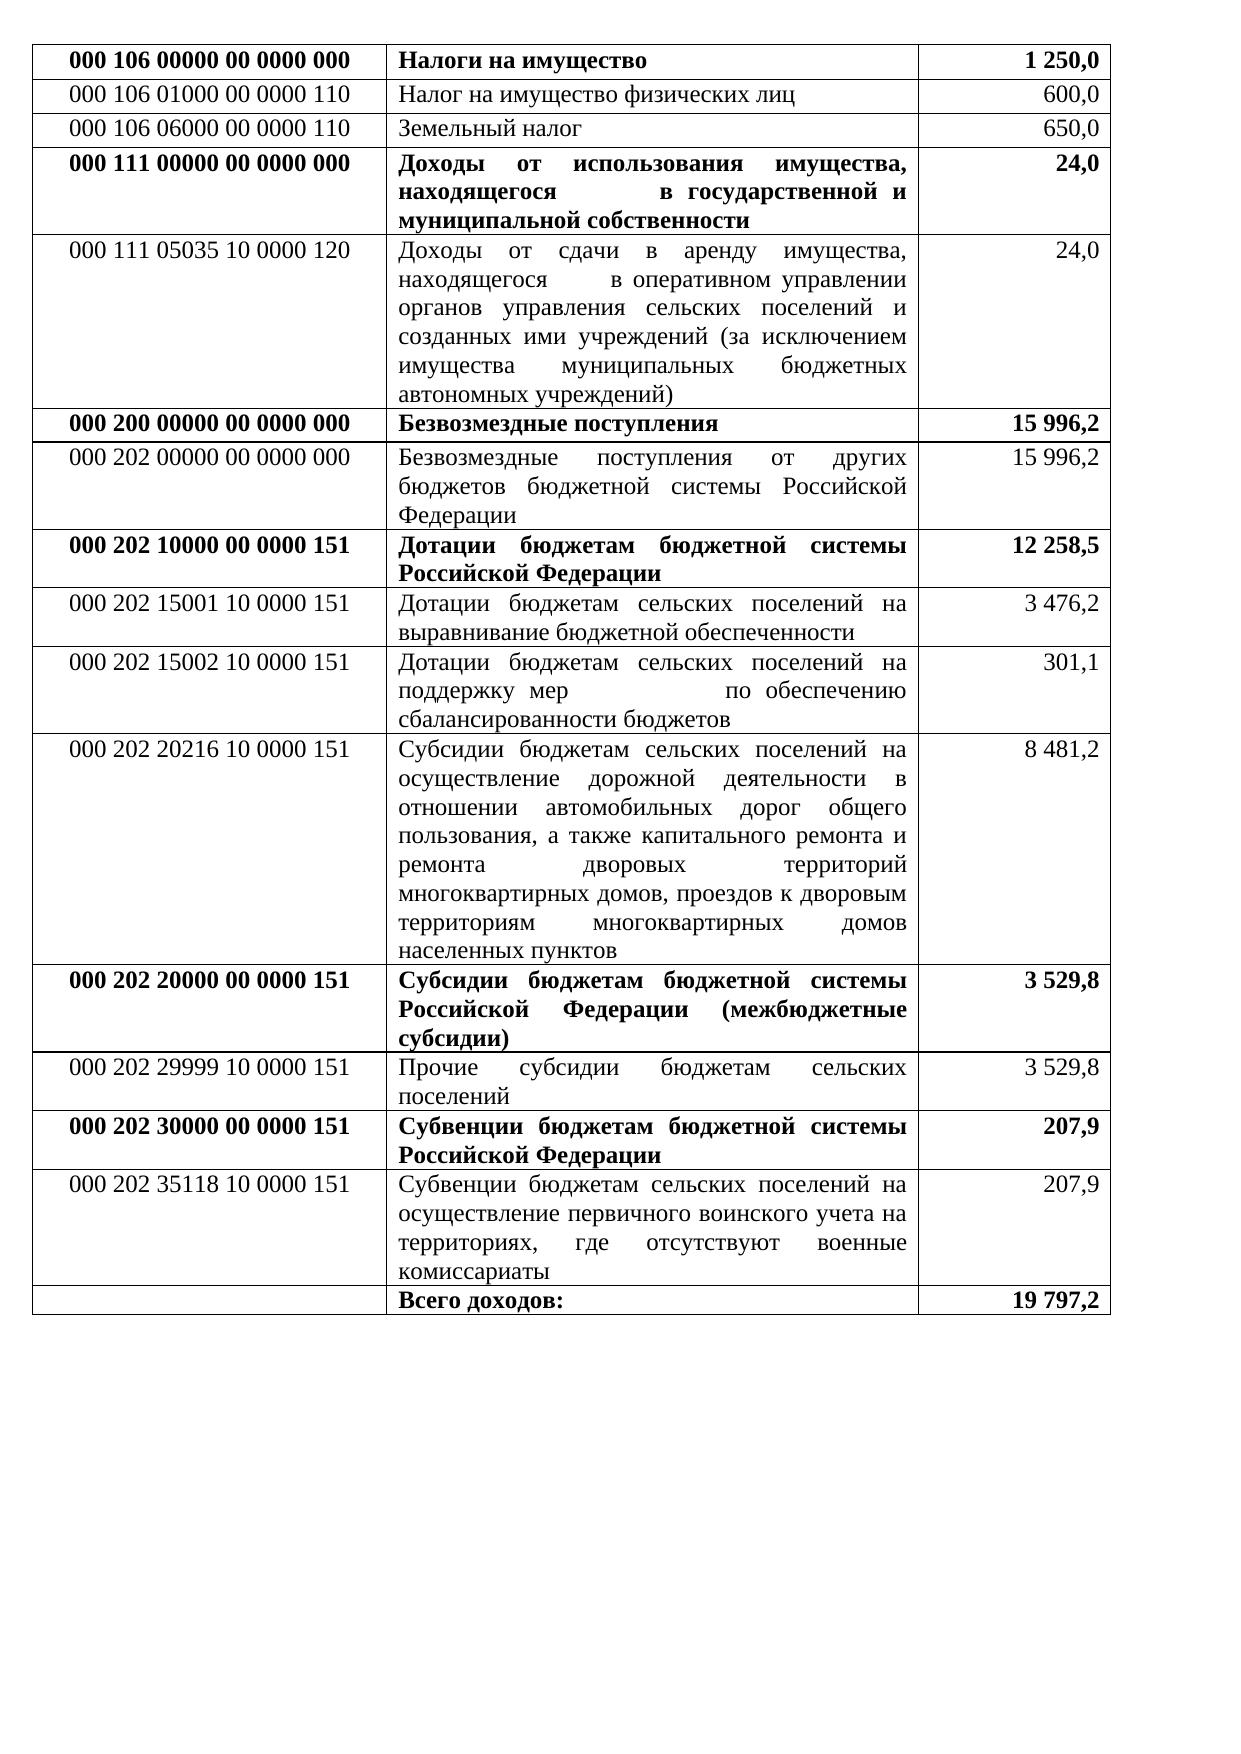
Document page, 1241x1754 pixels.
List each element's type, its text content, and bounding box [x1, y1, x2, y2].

table_cell 000 202 35118 10 0000 151 [33, 1170, 386, 1284]
table_cell 000 106 06000 00 0000 110 [33, 114, 386, 147]
table_cell 000 200 00000 00 0000 000 [33, 409, 386, 441]
table_cell 3 476,2 [919, 588, 1110, 646]
table_cell Доходы от сдачи в аренду имущества, находящегося в оперативном управлении органов управления сельских поселений и созданных ими учреждений (за исключением имущества муниципальных бюджетных автономных учреждений) [387, 235, 918, 407]
table_cell 207,9 [919, 1170, 1110, 1284]
table_cell Субвенции бюджетам сельских поселений на осуществление первичного воинского учета на территориях, где отсутствуют военные комиссариаты [387, 1170, 918, 1284]
table_cell [33, 1286, 386, 1314]
table_cell 000 202 15001 10 0000 151 [33, 588, 386, 646]
table_cell Субсидии бюджетам бюджетной системы Российской Федерации (межбюджетные субсидии) [387, 965, 918, 1051]
table_cell 301,1 [919, 647, 1110, 733]
table_cell 000 202 15002 10 0000 151 [33, 647, 386, 733]
table_cell 8 481,2 [919, 734, 1110, 964]
table_cell 650,0 [919, 114, 1110, 147]
table_cell 19 797,2 [919, 1286, 1110, 1314]
table_cell 000 106 00000 00 0000 000 [33, 45, 386, 78]
table_cell 000 202 10000 00 0000 151 [33, 530, 386, 587]
table_cell 207,9 [919, 1111, 1110, 1168]
table_cell 000 111 05035 10 0000 120 [33, 235, 386, 407]
table_cell 24,0 [919, 148, 1110, 234]
table_cell 600,0 [919, 80, 1110, 112]
table_cell 000 202 29999 10 0000 151 [33, 1053, 386, 1110]
table_cell Дотации бюджетам сельских поселений на выравнивание бюджетной обеспеченности [387, 588, 918, 646]
table_cell 000 202 30000 00 0000 151 [33, 1111, 386, 1168]
table_cell Прочие субсидии бюджетам сельских поселений [387, 1053, 918, 1110]
table_cell Земельный налог [387, 114, 918, 147]
table_cell 24,0 [919, 235, 1110, 407]
table_cell 12 258,5 [919, 530, 1110, 587]
table_cell 000 111 00000 00 0000 000 [33, 148, 386, 234]
table_cell Безвозмездные поступления от других бюджетов бюджетной системы Российской Федерации [387, 443, 918, 529]
table_cell 15 996,2 [919, 409, 1110, 441]
table_cell 000 202 20216 10 0000 151 [33, 734, 386, 964]
table_cell Налог на имущество физических лиц [387, 80, 918, 112]
table_cell Субсидии бюджетам сельских поселений на осуществление дорожной деятельности в отношении автомобильных дорог общего пользования, а также капитального ремонта и ремонта дворовых территорий многоквартирных домов, проездов к дворовым территориям многоквартирных домов населенных пунктов [387, 734, 918, 964]
table_cell Дотации бюджетам бюджетной системы Российской Федерации [387, 530, 918, 587]
table_cell Субвенции бюджетам бюджетной системы Российской Федерации [387, 1111, 918, 1168]
table_cell Доходы от использования имущества, находящегося в государственной и муниципальной собственности [387, 148, 918, 234]
table_cell Дотации бюджетам сельских поселений на поддержку мер по обеспечению сбалансированности бюджетов [387, 647, 918, 733]
table_cell 3 529,8 [919, 965, 1110, 1051]
table_cell Всего доходов: [387, 1286, 918, 1314]
table_cell 000 106 01000 00 0000 110 [33, 80, 386, 112]
table_cell 1 250,0 [919, 45, 1110, 78]
table_cell Безвозмездные поступления [387, 409, 918, 441]
table_cell 3 529,8 [919, 1053, 1110, 1110]
table_cell 000 202 00000 00 0000 000 [33, 443, 386, 529]
table_cell 15 996,2 [919, 443, 1110, 529]
table_cell 000 202 20000 00 0000 151 [33, 965, 386, 1051]
table_cell Налоги на имущество [387, 45, 918, 78]
